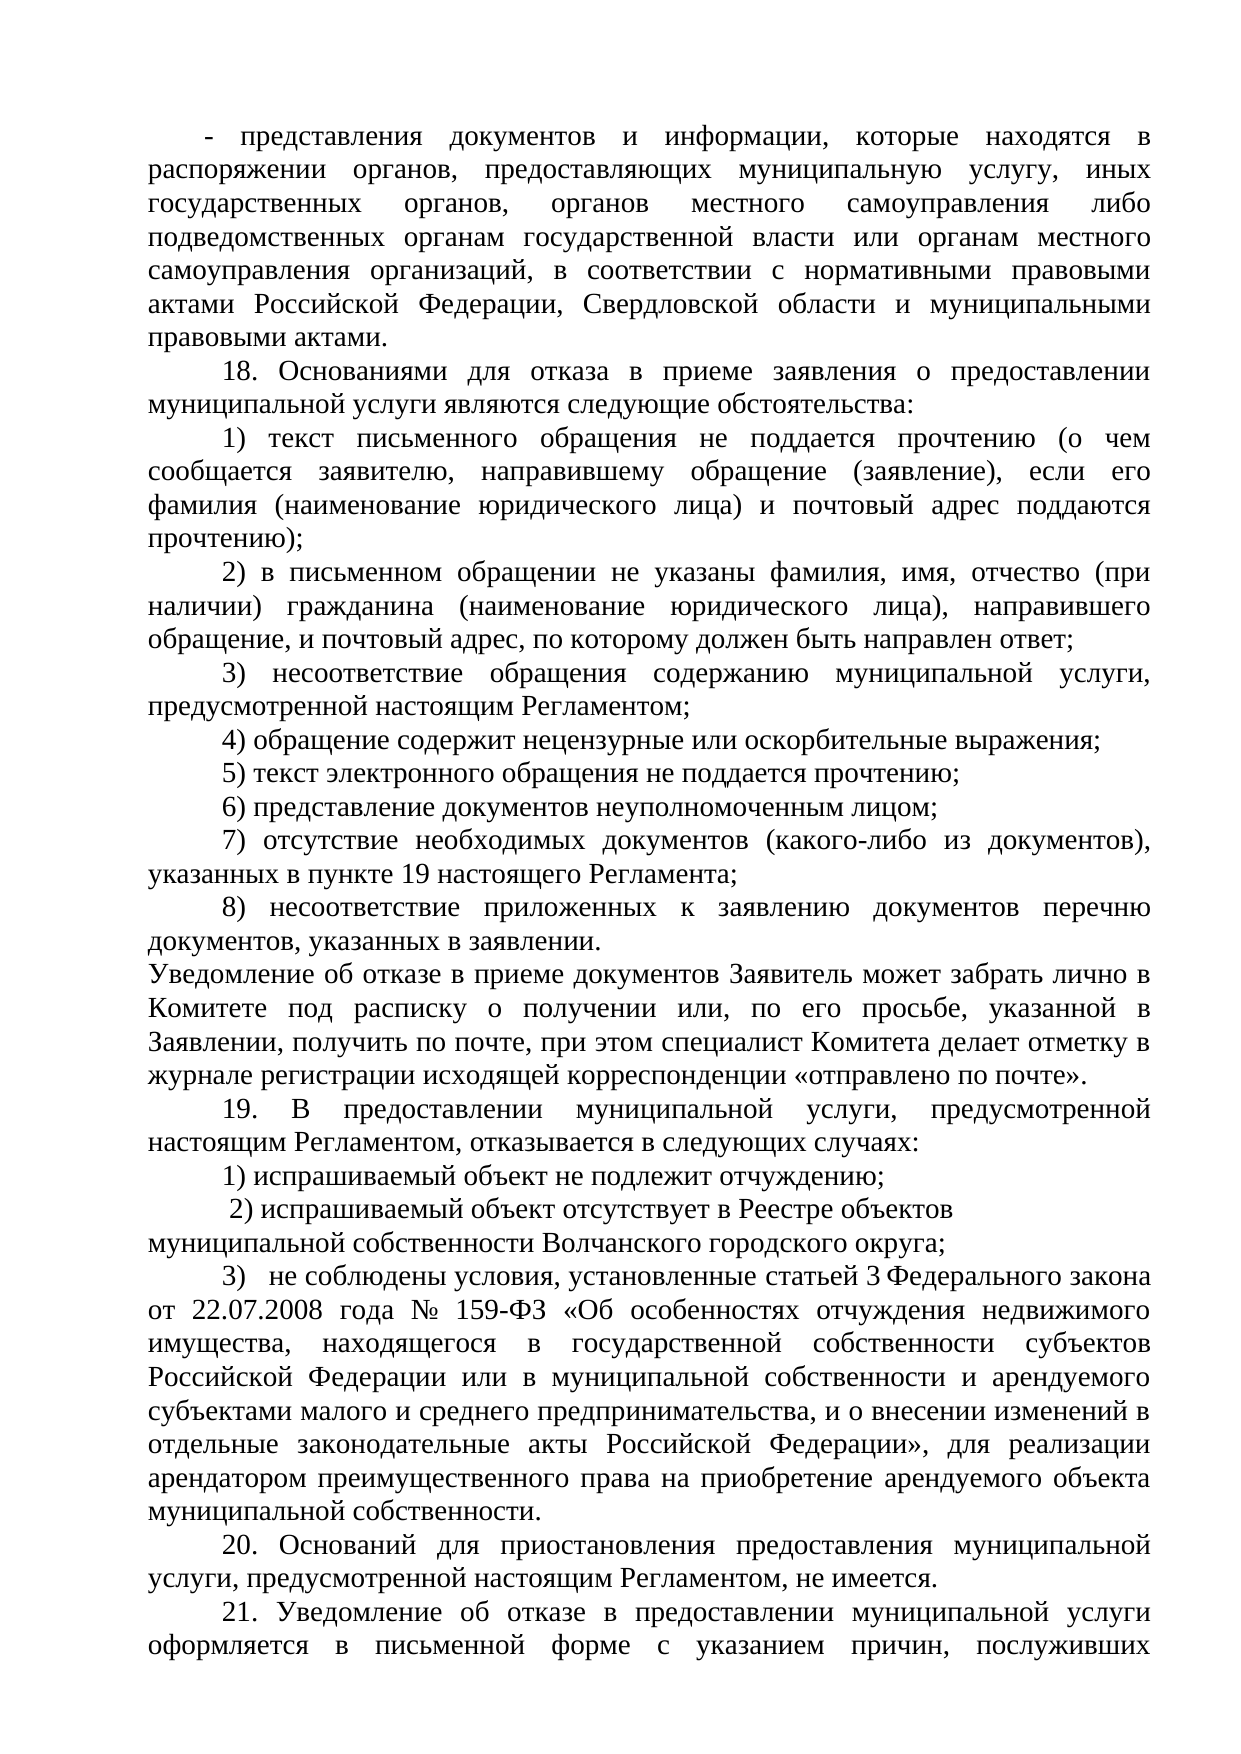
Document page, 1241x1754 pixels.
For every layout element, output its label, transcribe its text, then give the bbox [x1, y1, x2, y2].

text 2) в письменном обращении не указаны фамилия, имя, отчество (при наличии) гражданина (наименование юридического лица), направившего обращение, и почтовый адрес, по которому должен быть направлен ответ; [148, 554, 1152, 655]
text 1) текст письменного обращения не поддается прочтению (о чем сообщается заявителю, направившему обращение (заявление), если его фамилия (наименование юридического лица) и почтовый адрес поддаются прочтению); [148, 420, 1152, 554]
text муниципальной собственности Волчанского городского округа; [148, 1225, 1152, 1258]
text - представления документов и информации, которые находятся в распоряжении органов, предоставляющих муниципальную услугу, иных государственных органов, органов местного самоуправления либо подведомственных органам государственной власти или органам местного самоуправления организаций, в соответствии с нормативными правовыми актами Российской Федерации, Свердловской области и муниципальными правовыми актами. [148, 118, 1152, 353]
text 3) не соблюдены условия, установленные статьей 3 Федерального закона от 22.07.2008 года № 159-ФЗ «Об особенностях отчуждения недвижимого имущества, находящегося в государственной собственности субъектов Российской Федерации или в муниципальной собственности и арендуемого субъектами малого и среднего предпринимательства, и о внесении изменений в отдельные законодательные акты Российской Федерации», для реализации арендатором преимущественного права на приобретение арендуемого объекта муниципальной собственности. [148, 1258, 1152, 1527]
list 2) испрашиваемый объект отсутствует в Реестре объектов [222, 1191, 1152, 1225]
text 8) несоответствие приложенных к заявлению документов перечню документов, указанных в заявлении. [148, 889, 1152, 957]
text 6) представление документов неуполномоченным лицом; [148, 789, 1152, 822]
text 7) отсутствие необходимых документов (какого-либо из документов), указанных в пункте 19 настоящего Регламента; [148, 822, 1152, 889]
text 20. Оснований для приостановления предоставления муниципальной услуги, предусмотренной настоящим Регламентом, не имеется. [148, 1527, 1152, 1594]
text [148, 1594, 1152, 1661]
text 3) несоответствие обращения содержанию муниципальной услуги, предусмотренной настоящим Регламентом; [148, 655, 1152, 722]
text 18. Основаниями для отказа в приеме заявления о предоставлении муниципальной услуги являются следующие обстоятельства: [148, 353, 1152, 420]
text 19. В предоставлении муниципальной услуги, предусмотренной настоящим Регламентом, отказывается в следующих случаях: [148, 1091, 1152, 1158]
text Уведомление об отказе в приеме документов Заявитель может забрать лично в Комитете под расписку о получении или, по его просьбе, указанной в Заявлении, получить по почте, при этом специалист Комитета делает отметку в журнале регистрации исходящей корреспонденции «отправлено по почте». [148, 957, 1152, 1091]
text 5) текст электронного обращения не поддается прочтению; [148, 755, 1152, 789]
text 4) обращение содержит нецензурные или оскорбительные выражения; [148, 722, 1152, 755]
text 1) испрашиваемый объект не подлежит отчуждению; [148, 1158, 1152, 1191]
